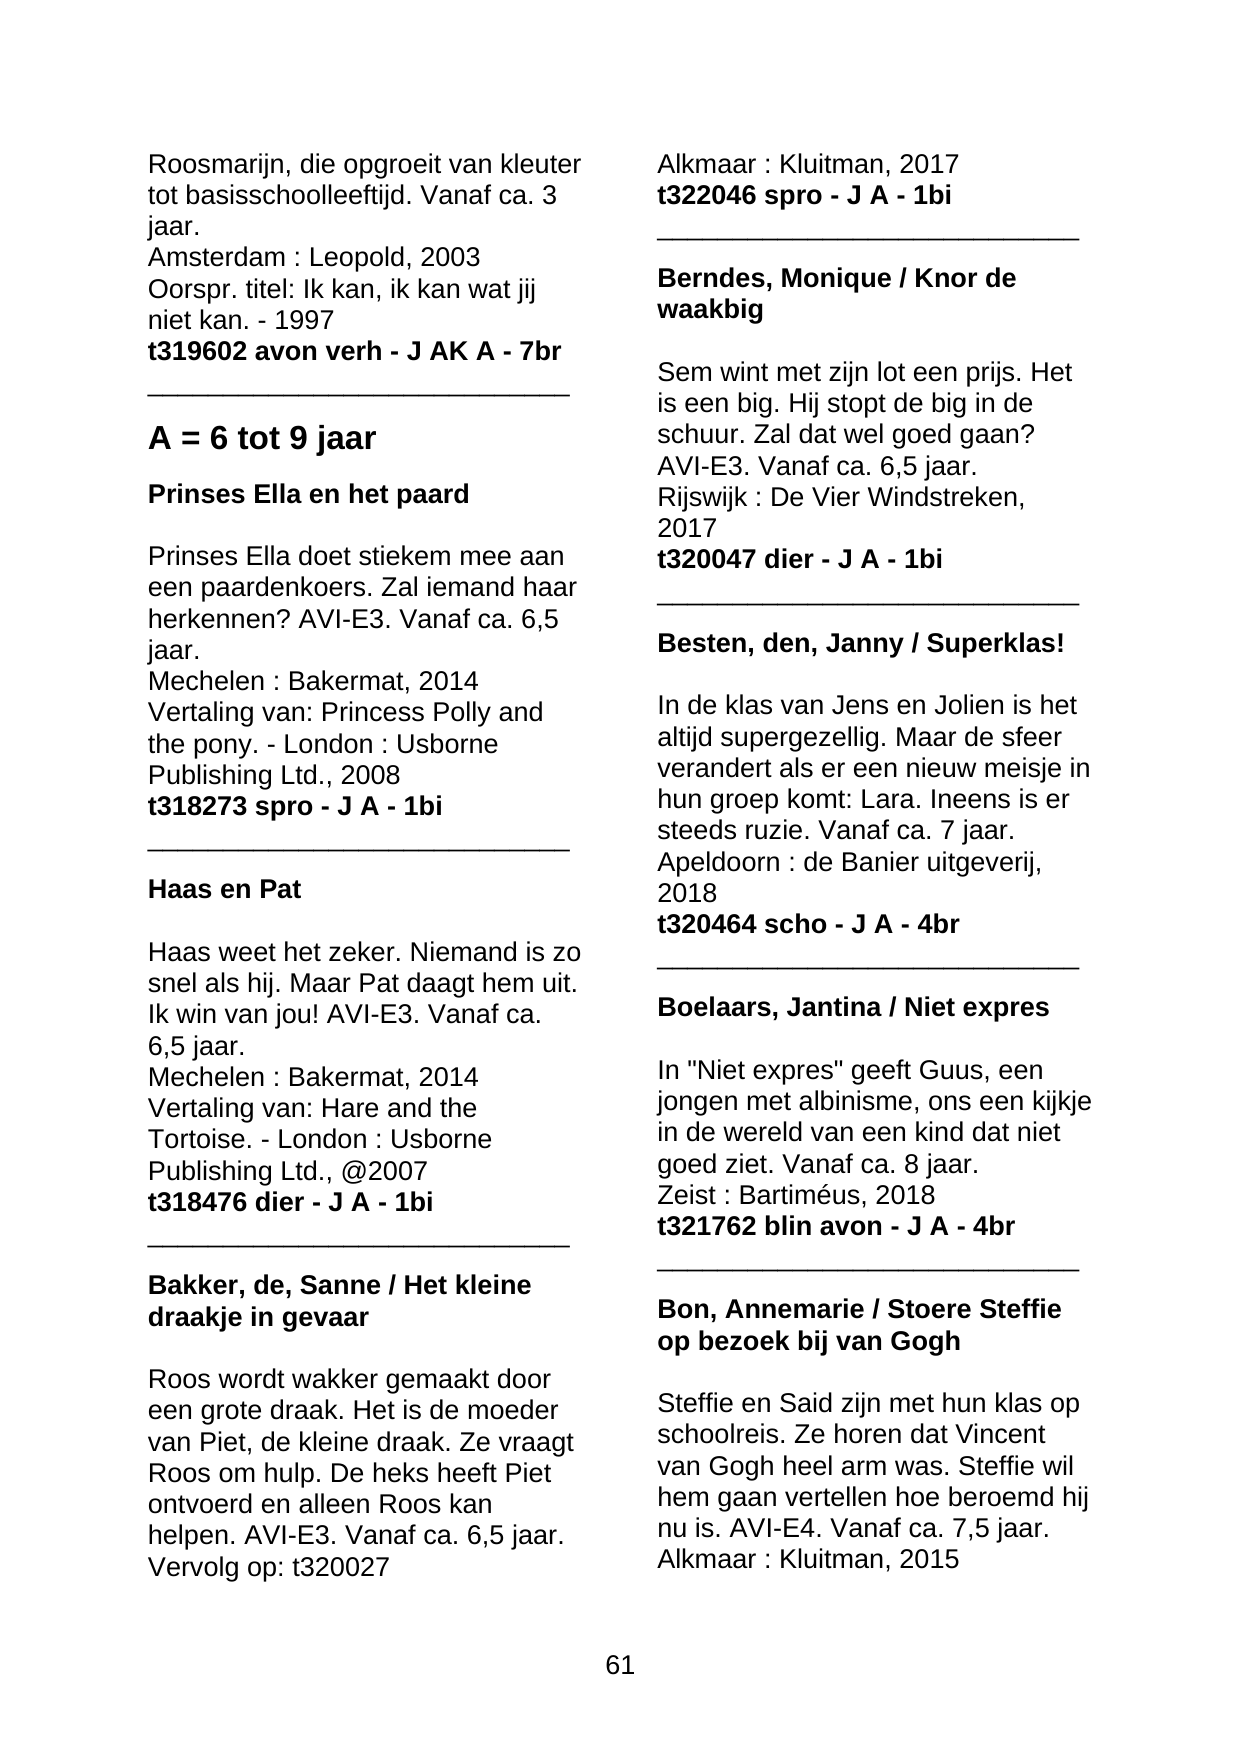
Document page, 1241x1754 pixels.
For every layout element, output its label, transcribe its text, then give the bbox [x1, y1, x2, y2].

subtitle Haas en Pat [148, 873, 583, 905]
text Prinses Ella doet stiekem mee aan een paardenkoers. Zal iemand haar herkennen? AVI-E3. Vanaf ca. 6,5 jaar. Mechelen : Bakermat, 2014 Vertaling van: Princess Polly and the pony. - London : Usborne Publishing Ltd., 2008 t318273 spro - J A - 1bi ____________________________ [148, 509, 583, 853]
text In de klas van Jens en Jolien is het altijd supergezellig. Maar de sfeer verandert als er een nieuw meisje in hun groep komt: Lara. Ineens is er steeds ruzie. Vanaf ca. 7 jaar. Apeldoorn : de Banier uitgeverij, 2018 t320464 scho - J A - 4br ____________________________ [657, 658, 1093, 971]
text Sem wint met zijn lot een prijs. Het is een big. Hij stopt de big in de schuur. Zal dat wel goed gaan? AVI-E3. Vanaf ca. 6,5 jaar. Rijswijk : De Vier Windstreken, 2017 t320047 dier - J A - 1bi ____________________________ [657, 325, 1093, 606]
subtitle Bakker, de, Sanne / Het kleine draakje in gevaar [148, 1269, 583, 1332]
subtitle Besten, den, Janny / Superklas! [657, 627, 1093, 658]
text Roos wordt wakker gemaakt door een grote draak. Het is de moeder van Piet, de kleine draak. Ze vraagt Roos om hulp. De heks heeft Piet ontvoerd en alleen Roos kan helpen. AVI-E3. Vanaf ca. 6,5 jaar. Vervolg op: t320027 Alkmaar : Kluitman, 2017 t322046 spro - J A - 1bi ____________________________ [657, 148, 1093, 241]
subtitle Bon, Annemarie / Stoere Steffie op bezoek bij van Gogh [657, 1293, 1093, 1356]
subtitle Berndes, Monique / Knor de waakbig [657, 262, 1093, 325]
text In "Niet expres" geeft Guus, een jongen met albinisme, ons een kijkje in de wereld van een kind dat niet goed ziet. Vanaf ca. 8 jaar. Zeist : Bartiméus, 2018 t321762 blin avon - J A - 4br ____________________________ [657, 1023, 1093, 1273]
text Haas weet het zeker. Niemand is zo snel als hij. Maar Pat daagt hem uit. Ik win van jou! AVI-E3. Vanaf ca. 6,5 jaar. Mechelen : Bakermat, 2014 Vertaling van: Hare and the Tortoise. - London : Usborne Publishing Ltd., @2007 t318476 dier - J A - 1bi ____________________________ [148, 905, 583, 1248]
subtitle Boelaars, Jantina / Niet expres [657, 991, 1093, 1023]
subtitle A = 6 tot 9 jaar [148, 418, 583, 457]
text Roos wordt wakker gemaakt door een grote draak. Het is de moeder van Piet, de kleine draak. Ze vraagt Roos om hulp. De heks heeft Piet ontvoerd en alleen Roos kan helpen. AVI-E3. Vanaf ca. 6,5 jaar. Vervolg op: t320027 Alkmaar : Kluitman, 2017 t322046 spro - J A - 1bi ____________________________ [148, 1332, 583, 1582]
subtitle Prinses Ella en het paard [148, 478, 583, 509]
